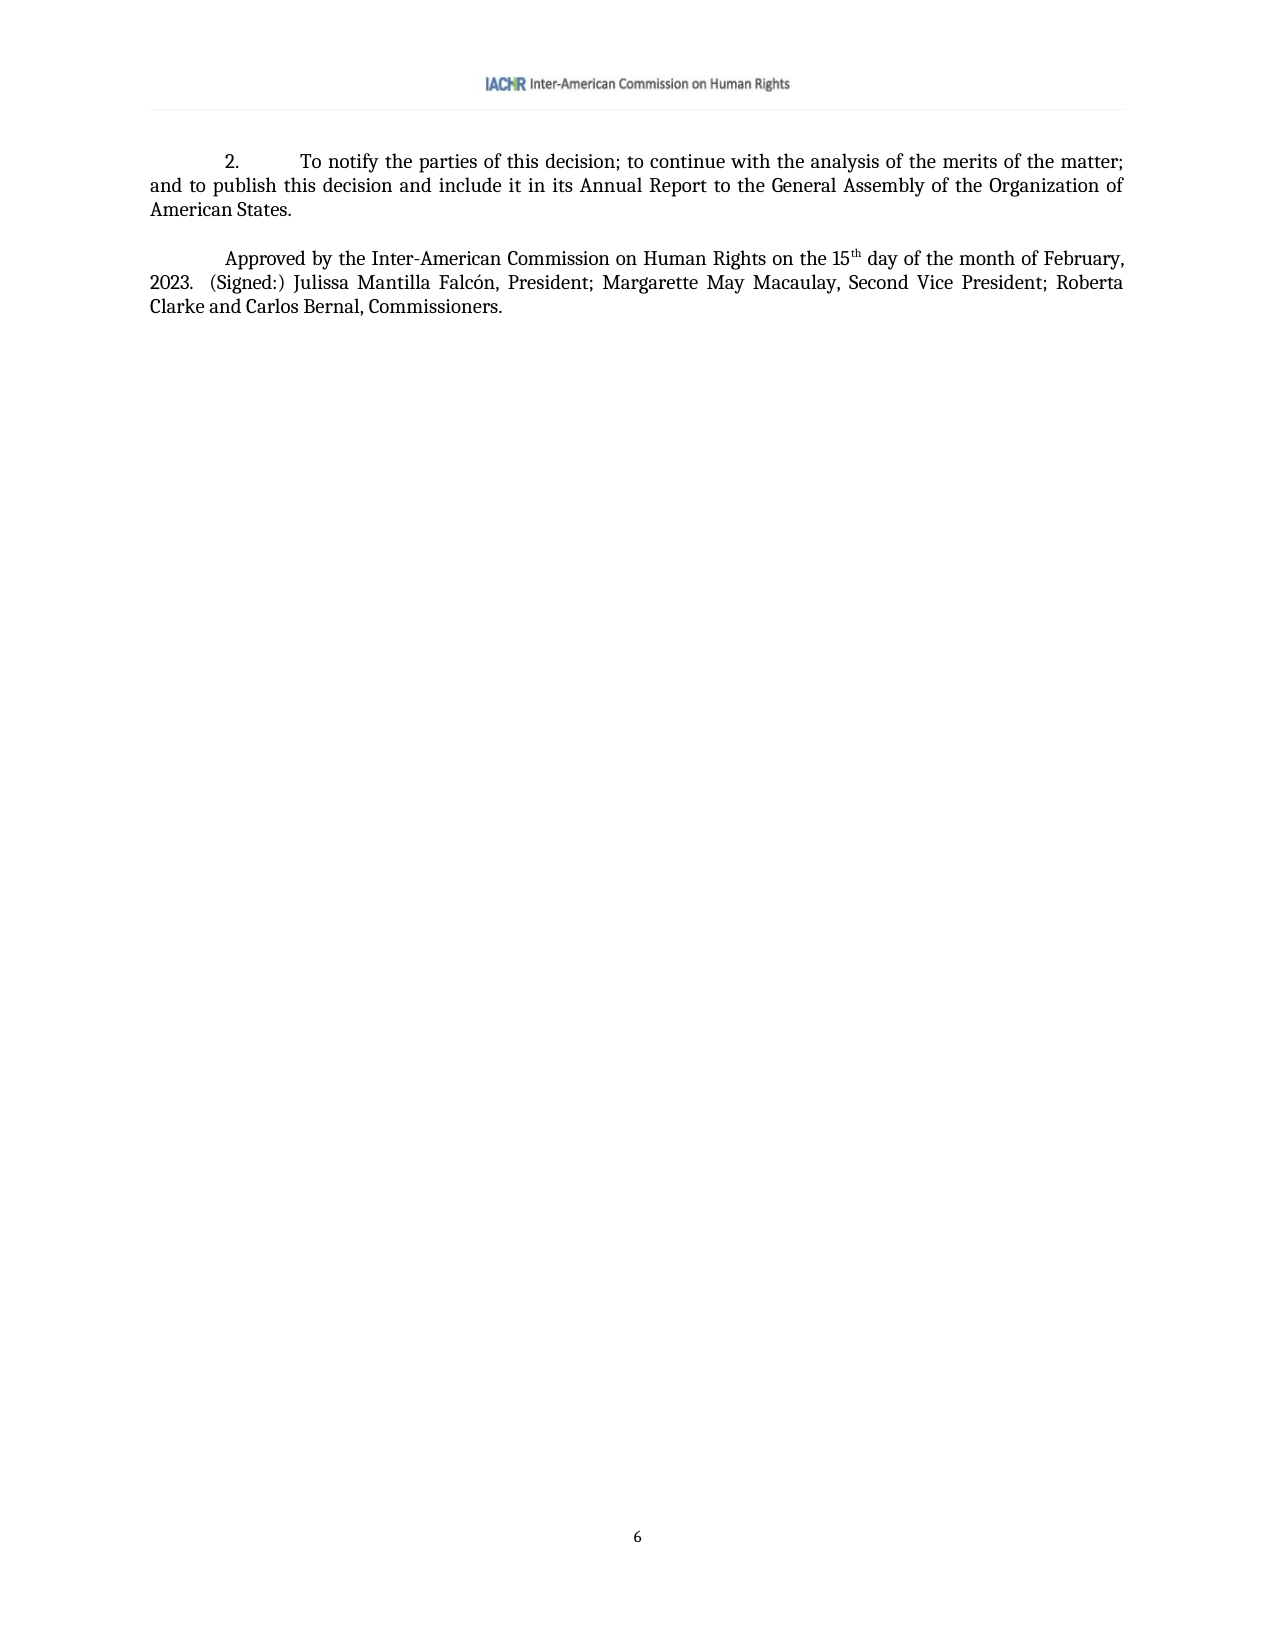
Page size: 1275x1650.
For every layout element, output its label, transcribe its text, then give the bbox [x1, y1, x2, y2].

list To notify the parties of this decision; to continue with the analysis of the merits of the matter; and to publish this decision and include it in its Annual Report to the General Assembly of the Organization of American States. [150, 150, 1125, 222]
text Approved by the Inter-American Commission on Human Rights on the 15th day of the month of February, 2023. (Signed:) Julissa Mantilla Falcón, President; Margarette May Macaulay, Second Vice President; Roberta Clarke and Carlos Bernal, Commissioners. [150, 247, 1125, 319]
picture [475, 75, 800, 93]
